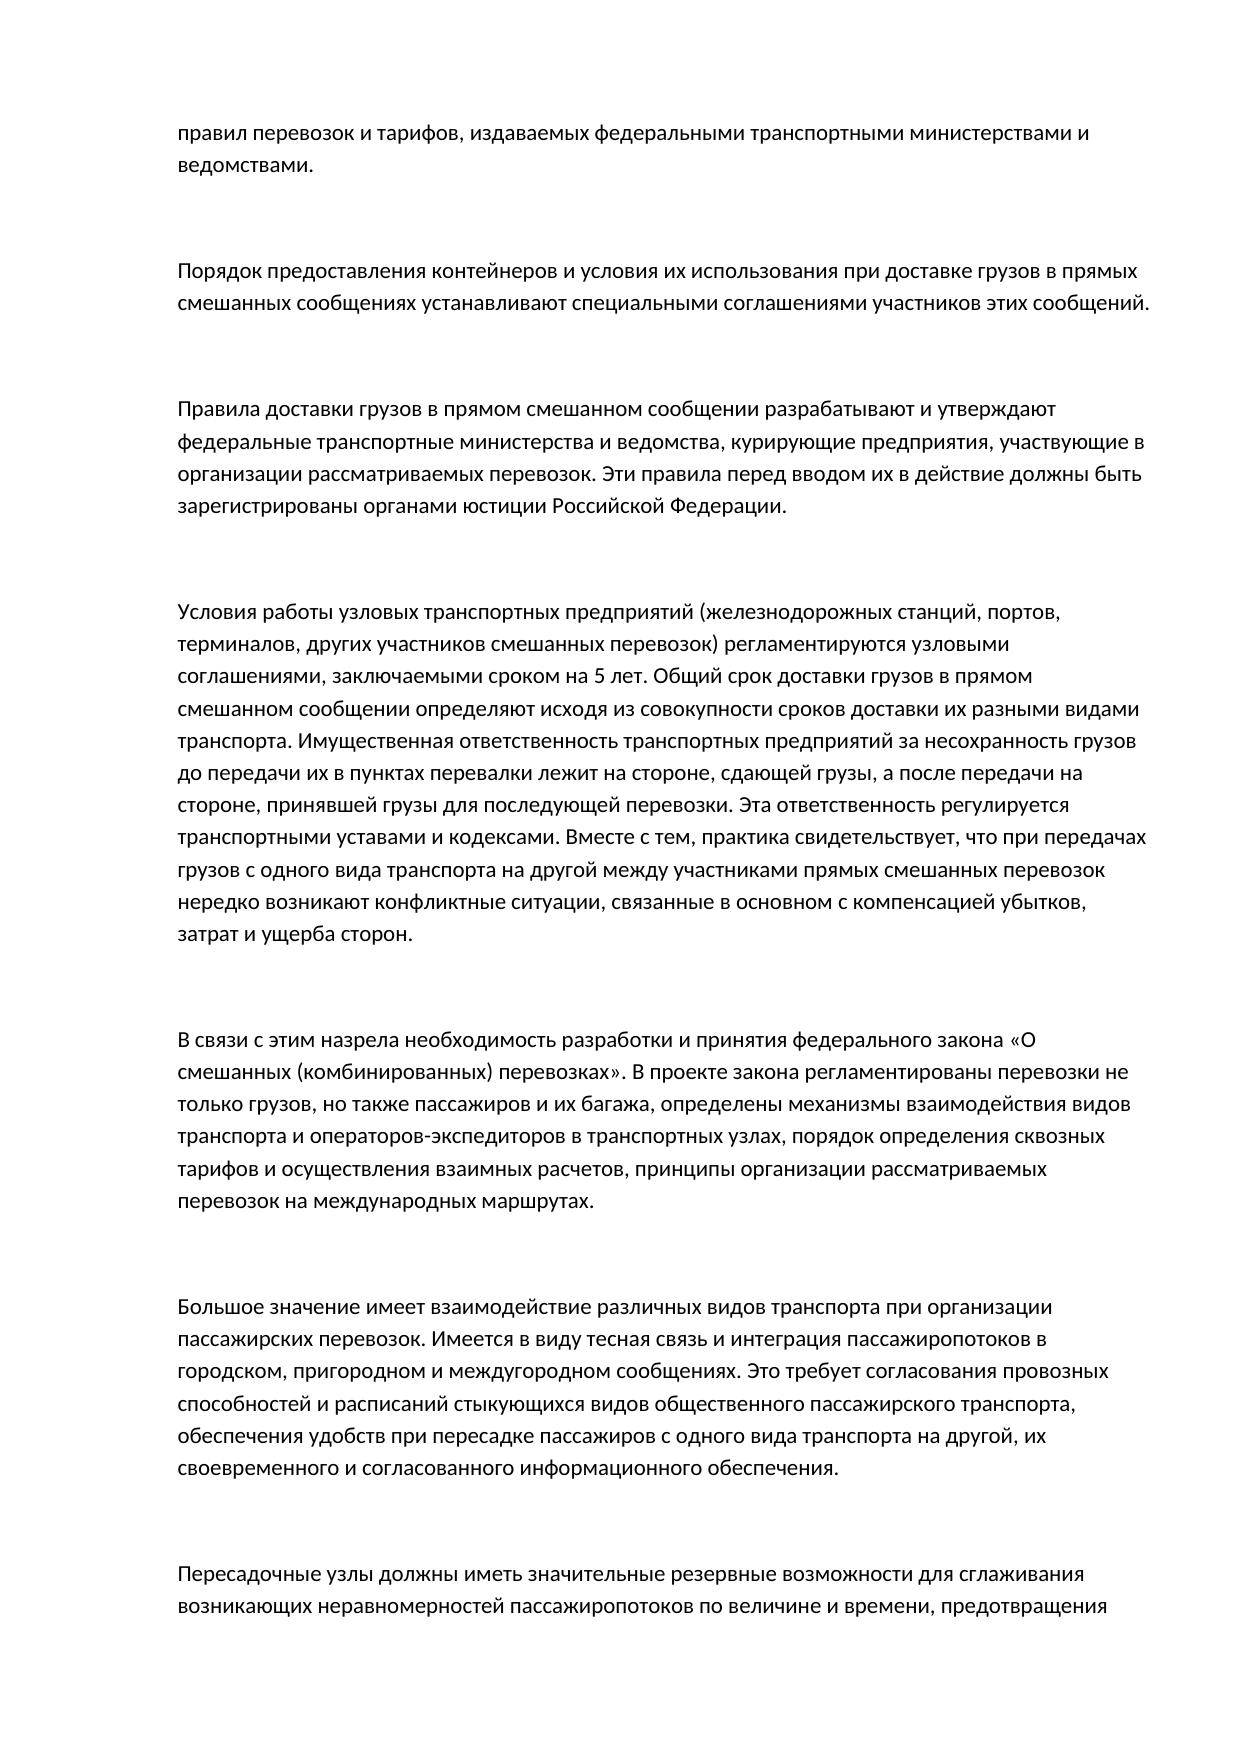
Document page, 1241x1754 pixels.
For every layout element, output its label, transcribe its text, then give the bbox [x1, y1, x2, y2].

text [177, 1559, 1152, 1619]
text Большое значение имеет взаимодействие различных видов транспорта при организации пассажирских перевозок. Имеется в виду тесная связь и интеграция пассажиропотоков в городском, пригородном и междугородном сообщениях. Это требует согласования провозных способностей и расписаний стыкующихся видов общественного пассажирского транспорта, обеспечения удобств при пересадке пассажиров с одного вида транспорта на другой, их своевременного и согласованного информационного обеспечения. [177, 1292, 1152, 1481]
text Правила доставки грузов в прямом смешанном сообщении разрабатывают и утверждают федеральные транспортные министерства и ведомства, курирующие предприятия, участвующие в организации рассматриваемых перевозок. Эти правила перед вводом их в действие должны быть зарегистрированы органами юстиции Российской Федерации. [177, 394, 1152, 519]
text Порядок предоставления контейнеров и условия их использования при доставке грузов в прямых смешанных сообщениях устанавливают специальными соглашениями участников этих сообщений. [177, 256, 1152, 317]
text Условия работы узловых транспортных предприятий (железнодорожных станций, портов, терминалов, других участников смешанных перевозок) регламентируются узловыми соглашениями, заключаемыми сроком на 5 лет. Общий срок доставки грузов в прямом смешанном сообщении определяют исходя из совокупности сроков доставки их разными видами транспорта. Имущественная ответственность транспортных предприятий за несохранность грузов до передачи их в пунктах перевалки лежит на стороне, сдающей грузы, а после передачи на стороне, принявшей грузы для последующей перевозки. Эта ответственность регулируется транспортными уставами и кодексами. Вместе с тем, практика свидетельствует, что при передачах грузов с одного вида транспорта на другой между участниками прямых смешанных перевозок нередко возникают конфликтные ситуации, связанные в основном с компенсацией убытков, затрат и ущерба сторон. [177, 597, 1152, 947]
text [177, 118, 1152, 178]
text В связи с этим назрела необходимость разработки и принятия федерального закона «О смешанных (комбинированных) перевозках». В проекте закона регламентированы перевозки не только грузов, но также пассажиров и их багажа, определены механизмы взаимодействия видов транспорта и операторов-экспедиторов в транспортных узлах, порядок определения сквозных тарифов и осуществления взаимных расчетов, принципы организации рассматриваемых перевозок на международных маршрутах. [177, 1025, 1152, 1214]
